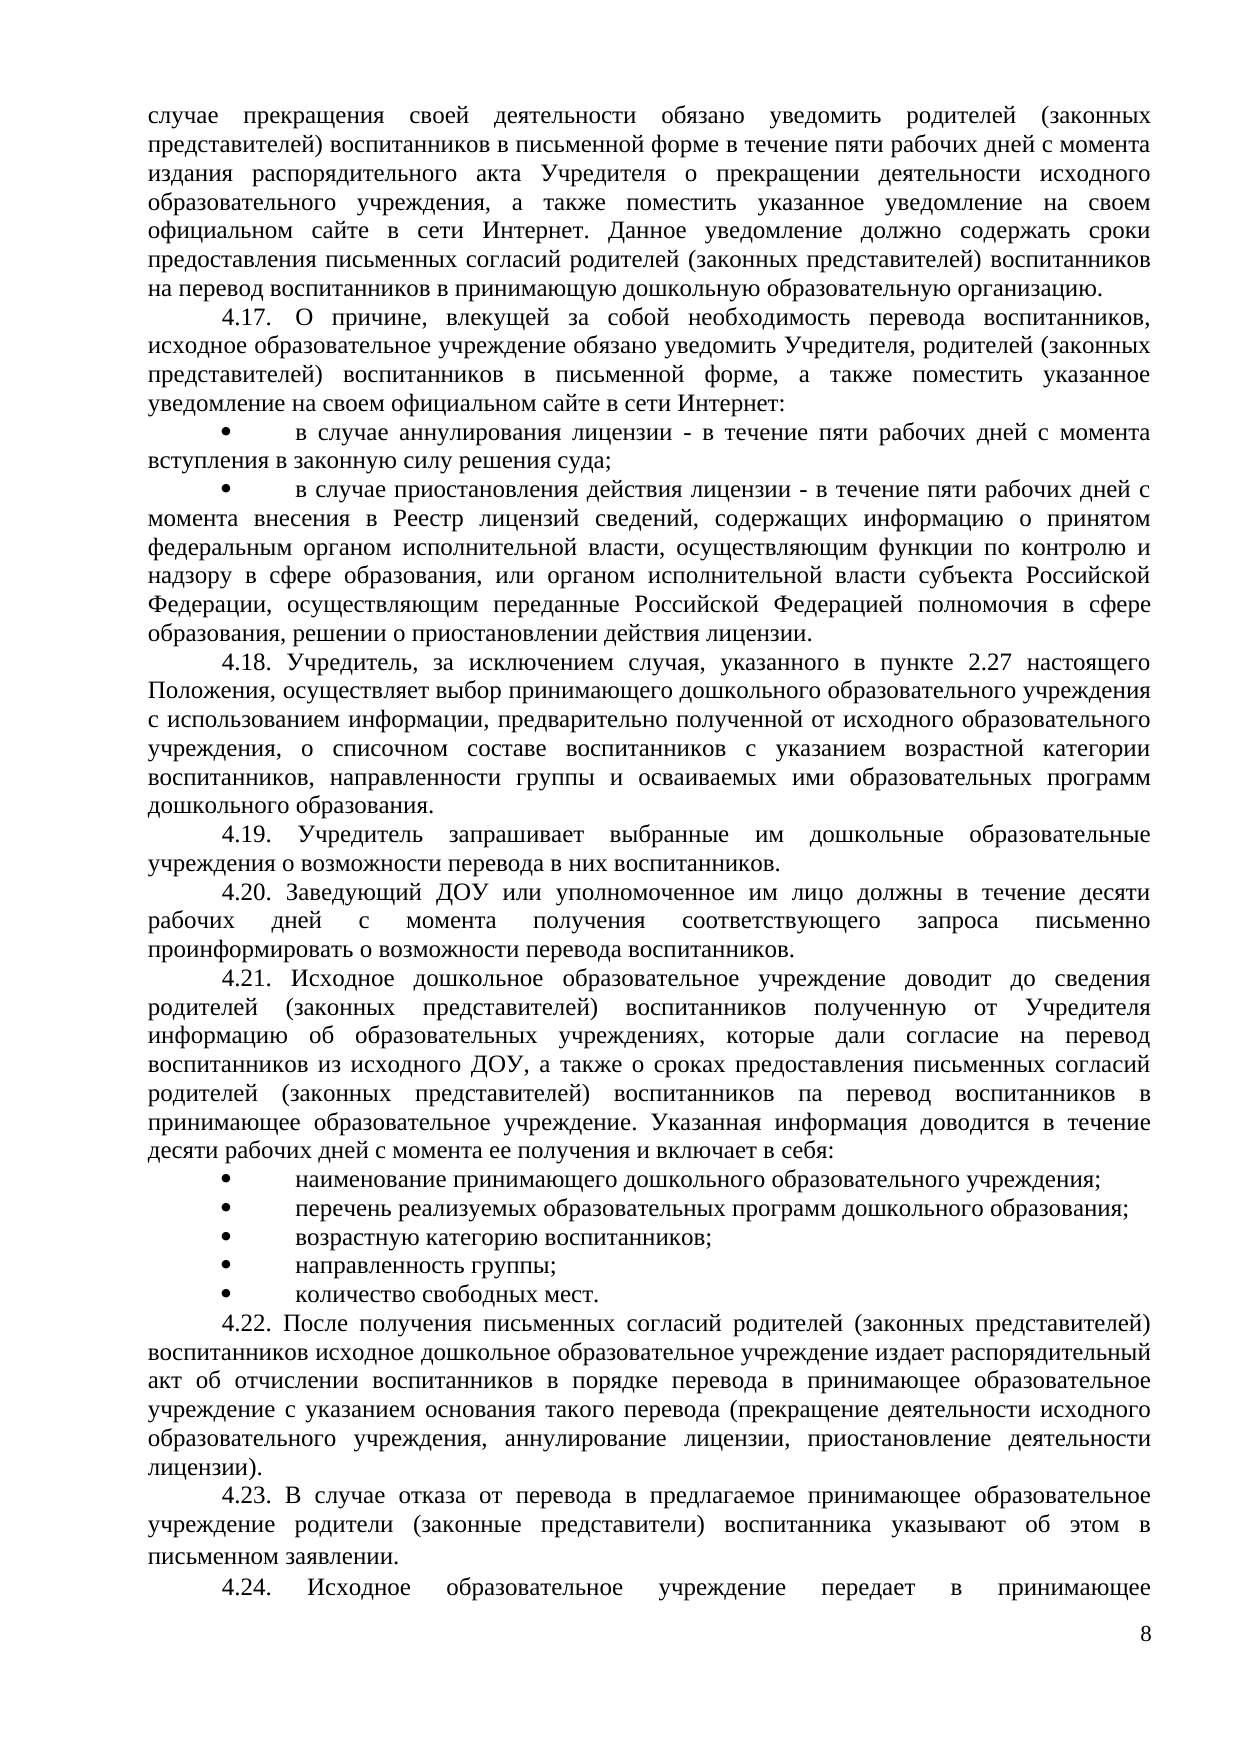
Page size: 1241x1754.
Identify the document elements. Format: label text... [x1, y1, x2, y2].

list перечень реализуемых образовательных программ дошкольного образования; [148, 1193, 1152, 1222]
text 4.23. В случае отказа от перевода в предлагаемое принимающее образовательное учреждение родители (законные представители) воспитанника указывают об этом в письменном заявлении. Более полное положение на странице http://ohrana-tryda.com/node/2181 [148, 1480, 1152, 1572]
text 4.17. О причине, влекущей за собой необходимость перевода воспитанников, исходное образовательное учреждение обязано уведомить Учредителя, родителей (законных представителей) воспитанников в письменной форме, а также поместить указанное уведомление на своем официальном сайте в сети Интернет: [148, 302, 1152, 417]
text 4.19. Учредитель запрашивает выбранные им дошкольные образовательные учреждения о возможности перевода в них воспитанников. [148, 819, 1152, 877]
list в случае аннулирования лицензии - в течение пяти рабочих дней с момента вступления в законную силу решения суда; [148, 417, 1152, 474]
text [148, 1572, 1152, 1601]
list в случае приостановления действия лицензии - в течение пяти рабочих дней с момента внесения в Реестр лицензий сведений, содержащих информацию о принятом федеральным органом исполнительной власти, осуществляющим функции по контролю и надзору в сфере образования, или органом исполнительной власти субъекта Российской Федерации, осуществляющим переданные Российской Федерацией полномочия в сфере образования, решении о приостановлении действия лицензии. [148, 474, 1152, 647]
text 4.21. Исходное дошкольное образовательное учреждение доводит до сведения родителей (законных представителей) воспитанников полученную от Учредителя информацию об образовательных учреждениях, которые дали согласие на перевод воспитанников из исходного ДОУ, а также о сроках предоставления письменных согласий родителей (законных представителей) воспитанников па перевод воспитанников в принимающее образовательное учреждение. Указанная информация доводится в течение десяти рабочих дней с момента ее получения и включает в себя: [148, 963, 1152, 1164]
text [148, 100, 1152, 302]
text 4.20. Заведующий ДОУ или уполномоченное им лицо должны в течение десяти рабочих дней с момента получения соответствующего запроса письменно проинформировать о возможности перевода воспитанников. [148, 877, 1152, 963]
list направленность группы; [148, 1250, 1152, 1279]
list возрастную категорию воспитанников; [148, 1222, 1152, 1250]
text 4.22. После получения письменных согласий родителей (законных представителей) воспитанников исходное дошкольное образовательное учреждение издает распорядительный акт об отчислении воспитанников в порядке перевода в принимающее образовательное учреждение с указанием основания такого перевода (прекращение деятельности исходного образовательного учреждения, аннулирование лицензии, приостановление деятельности лицензии). [148, 1308, 1152, 1480]
text 4.18. Учредитель, за исключением случая, указанного в пункте 2.27 настоящего Положения, осуществляет выбор принимающего дошкольного образовательного учреждения с использованием информации, предварительно полученной от исходного образовательного учреждения, о списочном составе воспитанников с указанием возрастной категории воспитанников, направленности группы и осваиваемых ими образовательных программ дошкольного образования. [148, 647, 1152, 819]
list количество свободных мест. [148, 1279, 1152, 1308]
list наименование принимающего дошкольного образовательного учреждения; [148, 1164, 1152, 1193]
